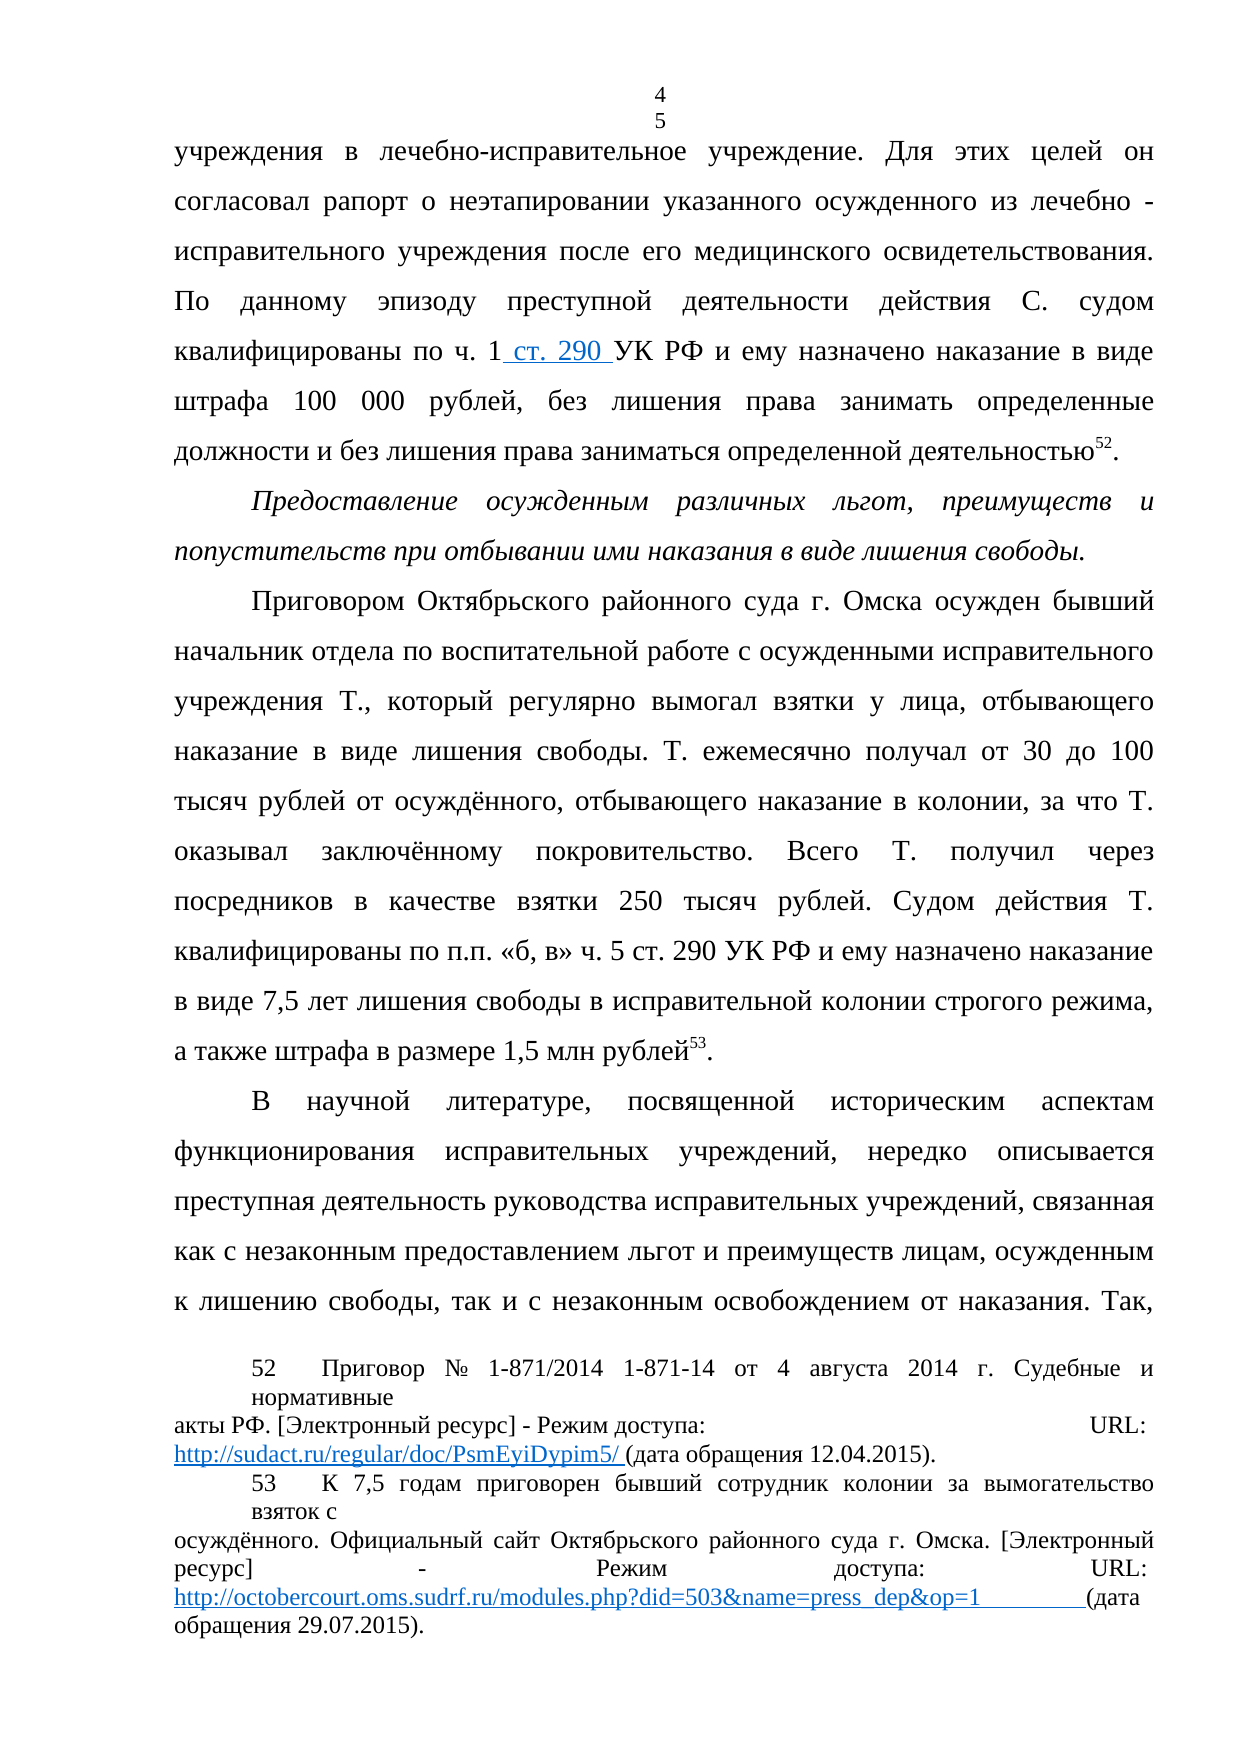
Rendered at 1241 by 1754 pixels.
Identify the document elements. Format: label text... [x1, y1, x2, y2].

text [174, 120, 1155, 470]
text Приговором Октябрьского районного суда г. Омска осужден бывший начальник отдела по воспитательной работе с осужденными исправительного учреждения Т., который регулярно вымогал взятки у лица, отбывающего наказание в виде лишения свободы. Т. ежемесячно получал от 30 до 100 тысяч рублей от осуждённого, отбывающего наказание в колонии, за что Т. оказывал заключённому покровительство. Всего Т. получил через посредников в качестве взятки 250 тысяч рублей. Судом действия Т. квалифицированы по п.п. «б, в» ч. 5 ст. 290 УК РФ и ему назначено наказание в виде 7,5 лет лишения свободы в исправительной колонии строгого режима, а также штрафа в размере 1,5 млн рублей. [174, 570, 1155, 1070]
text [174, 1070, 1155, 1320]
text Предоставление осужденным различных льгот, преимуществ и попустительств при отбывании ими наказания в виде лишения свободы. [174, 470, 1155, 570]
